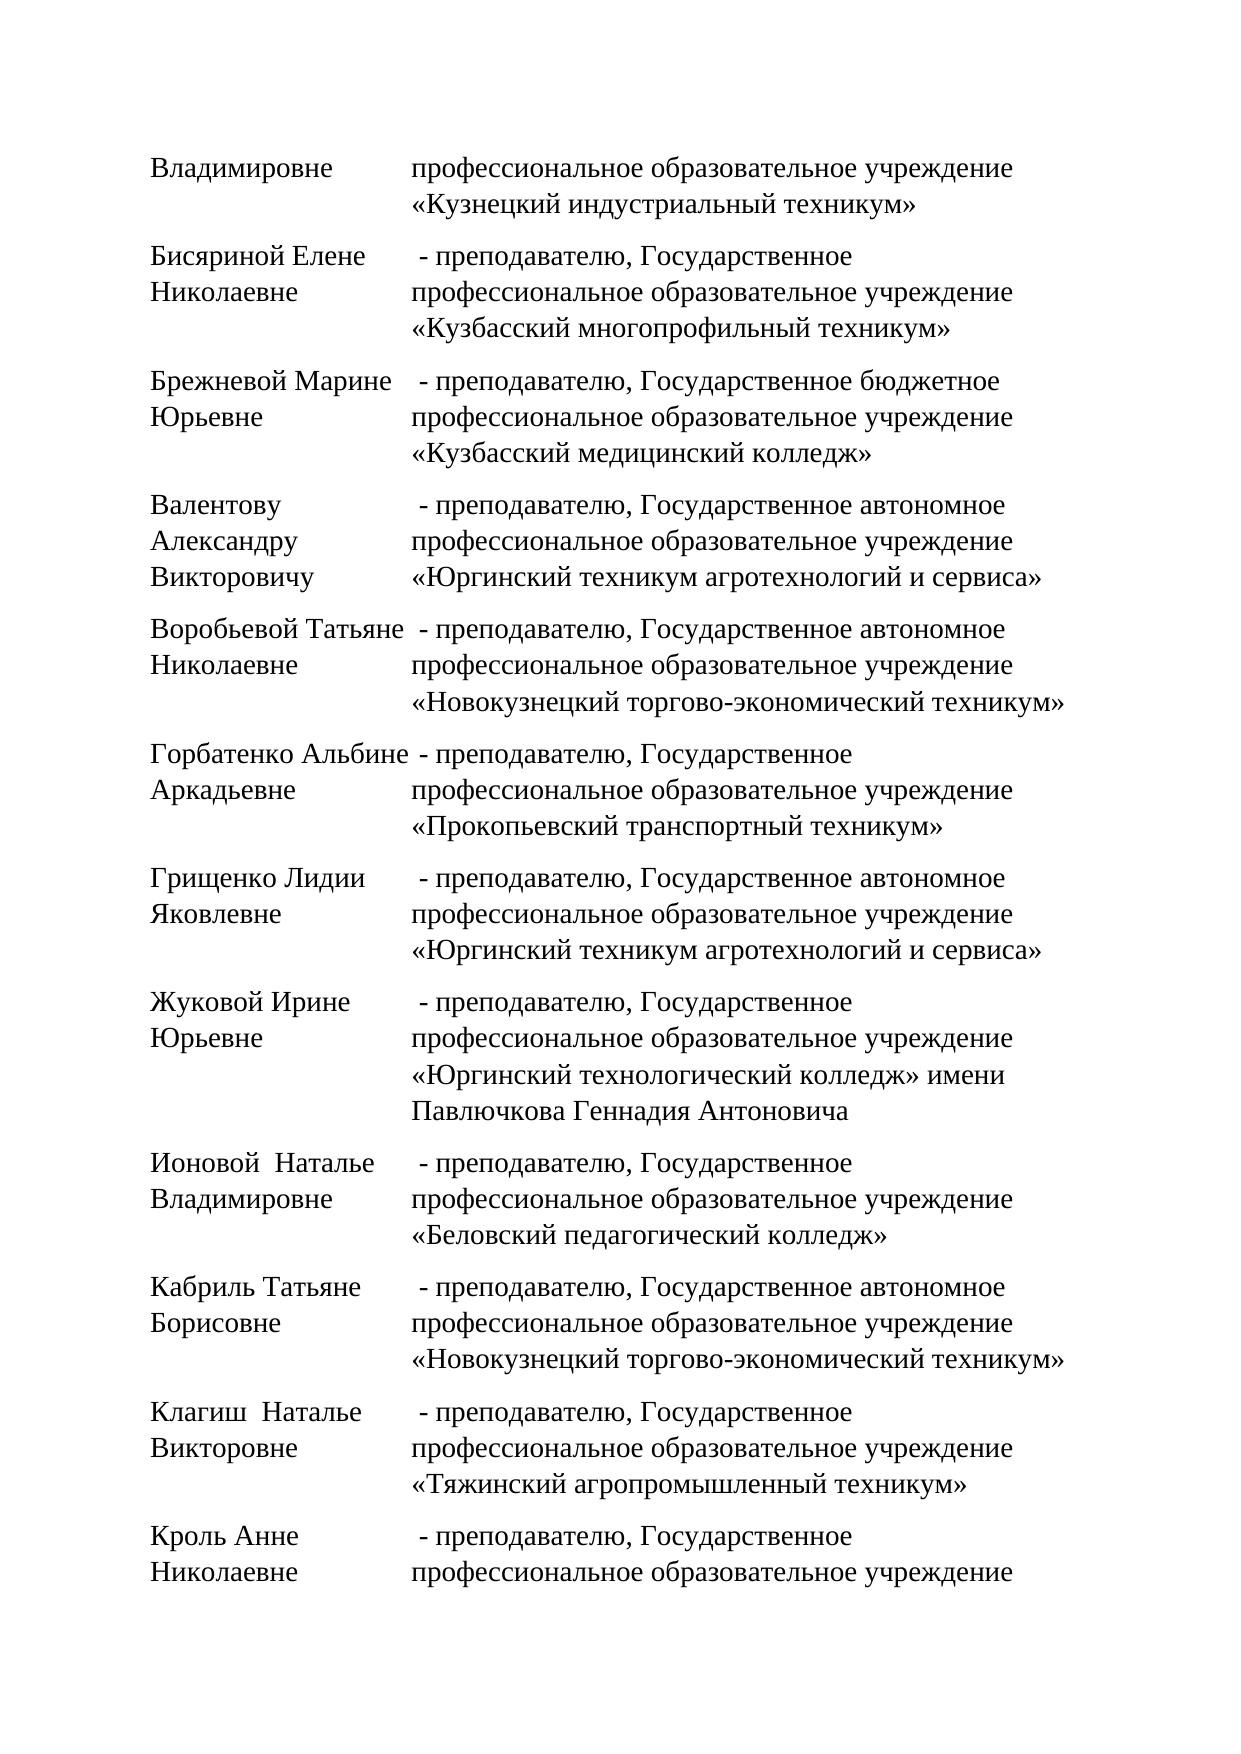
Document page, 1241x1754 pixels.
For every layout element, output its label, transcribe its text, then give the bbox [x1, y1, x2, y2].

table_cell - преподавателю, Государственное автономное профессиональное образовательное учреждение «Юргинский техникум агротехнологий и сервиса» [410, 487, 1091, 611]
table_cell - преподавателю, Государственное профессиональное образовательное учреждение «Прокопьевский транспортный техникум» [410, 736, 1091, 860]
table_cell - преподавателю, Государственное автономное профессиональное образовательное учреждение «Новокузнецкий торгово-экономический техникум» [410, 1269, 1091, 1394]
table_cell Воробьевой Татьяне Николаевне [149, 611, 410, 736]
table_cell - преподавателю, Государственное профессиональное образовательное учреждение «Тяжинский агропромышленный техникум» [410, 1394, 1091, 1518]
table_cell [410, 1518, 1091, 1588]
table_cell Клагиш Наталье Викторовне [149, 1394, 410, 1518]
table_cell Грищенко Лидии Яковлевне [149, 860, 410, 984]
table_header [149, 150, 410, 238]
table_cell - преподавателю, Государственное профессиональное образовательное учреждение «Беловский педагогический колледж» [410, 1145, 1091, 1269]
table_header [410, 150, 1091, 238]
table_cell Бисяриной Елене Николаевне [149, 238, 410, 363]
table_cell Ионовой Наталье Владимировне [149, 1145, 410, 1269]
table_cell Брежневой Марине Юрьевне [149, 363, 410, 487]
table_cell - преподавателю, Государственное автономное профессиональное образовательное учреждение «Юргинский техникум агротехнологий и сервиса» [410, 860, 1091, 984]
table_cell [149, 1518, 410, 1588]
table_cell - преподавателю, Государственное бюджетное профессиональное образовательное учреждение «Кузбасский медицинский колледж» [410, 363, 1091, 487]
table_cell - преподавателю, Государственное профессиональное образовательное учреждение «Кузбасский многопрофильный техникум» [410, 238, 1091, 363]
table_cell Кабриль Татьяне Борисовне [149, 1269, 410, 1394]
table_cell Горбатенко Альбине Аркадьевне [149, 736, 410, 860]
table_cell - преподавателю, Государственное автономное профессиональное образовательное учреждение «Новокузнецкий торгово-экономический техникум» [410, 611, 1091, 736]
table_cell Валентову Александру Викторовичу [149, 487, 410, 611]
table_cell Жуковой Ирине Юрьевне [149, 985, 410, 1145]
table_cell - преподавателю, Государственное профессиональное образовательное учреждение «Юргинский технологический колледж» имени Павлючкова Геннадия Антоновича [410, 985, 1091, 1145]
